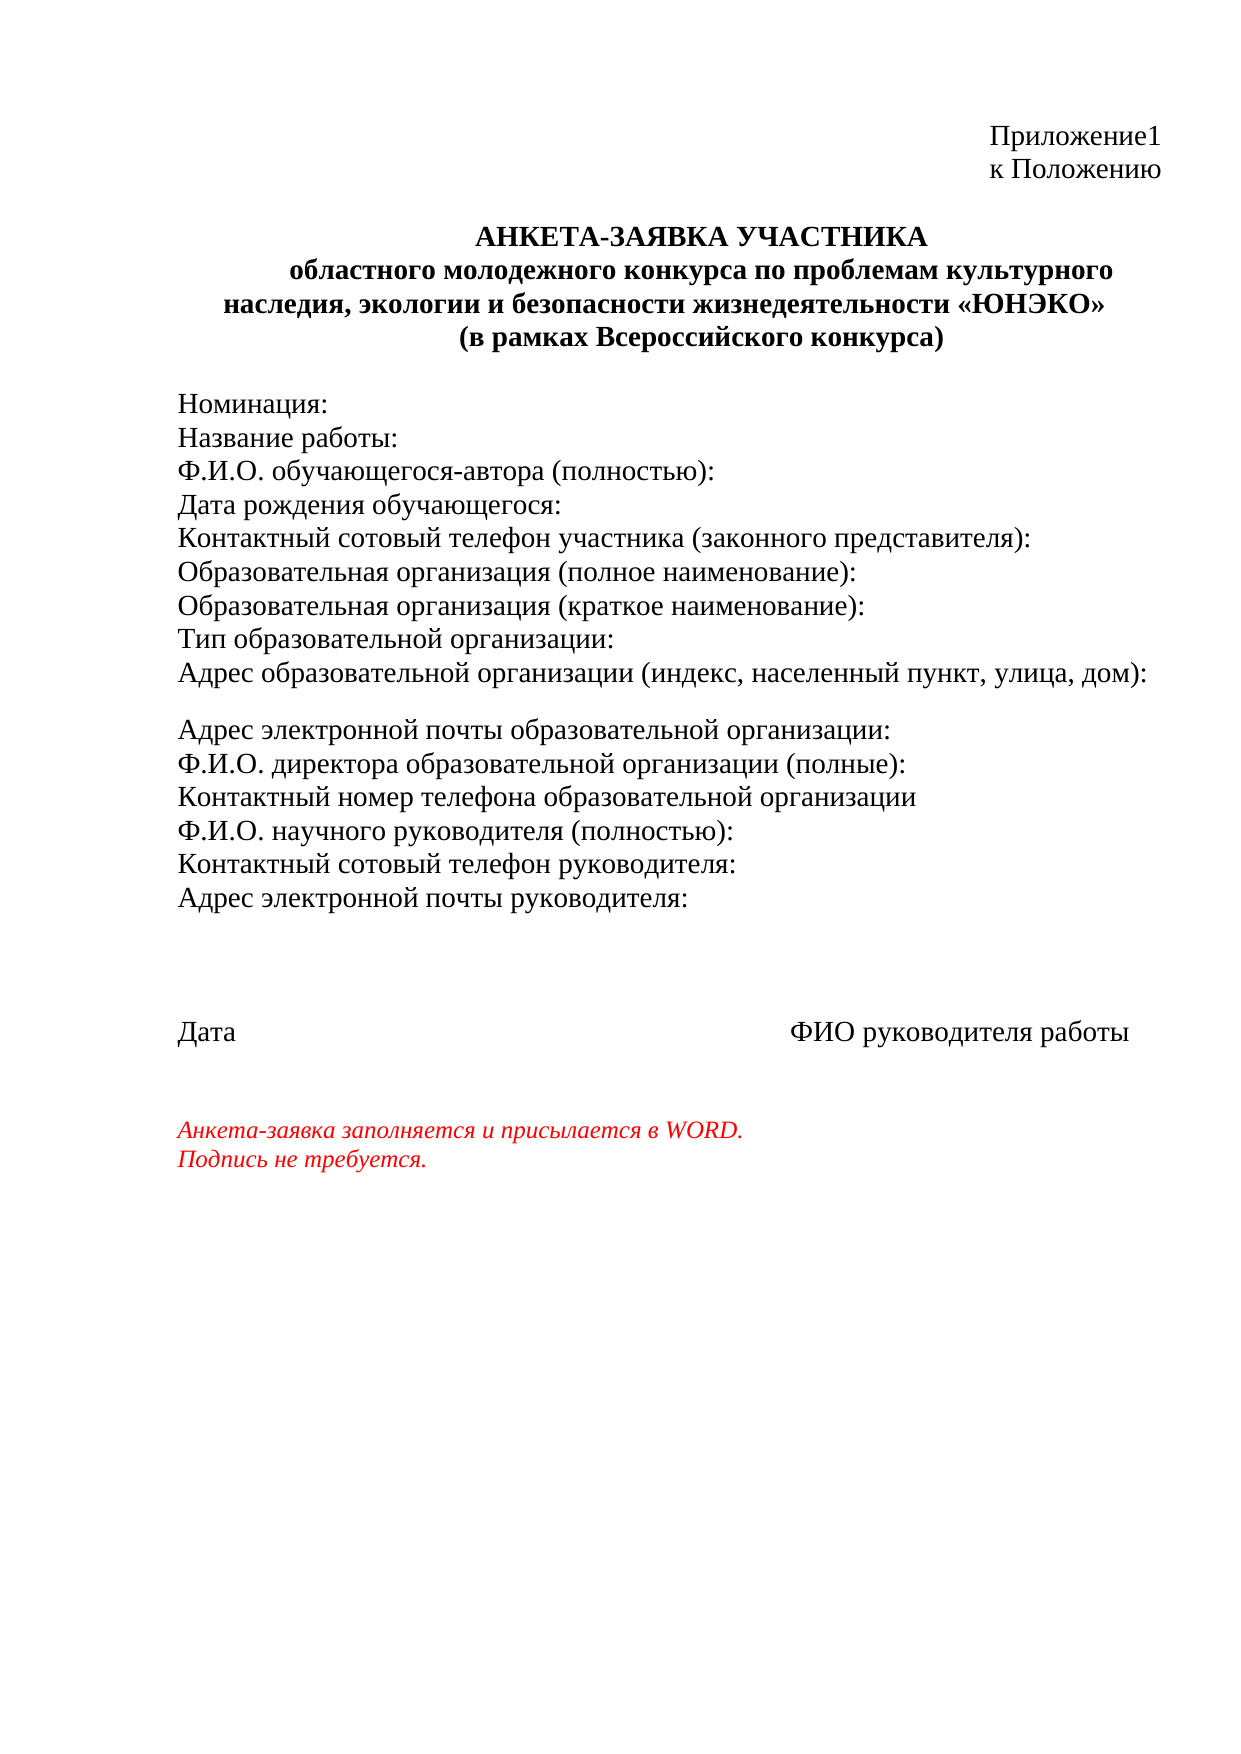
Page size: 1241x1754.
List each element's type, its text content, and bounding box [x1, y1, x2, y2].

text Анкета-заявка заполняется и присылается в WORD. [177, 1115, 1152, 1144]
text Номинация: [177, 386, 1152, 420]
text Образовательная организация (полное наименование): [177, 554, 1152, 588]
text Контактный сотовый телефон участника (законного представителя): [177, 521, 1152, 554]
text Образовательная организация (краткое наименование): [177, 588, 1152, 621]
text Подпись не требуется. [177, 1144, 1152, 1172]
text Тип образовательной организации: [177, 621, 1152, 655]
text Ф.И.О. обучающегося-автора (полностью): [177, 453, 1152, 487]
text Адрес образовательной организации (индекс, населенный пункт, улица, дом): [177, 655, 1152, 688]
text Дата рождения обучающегося: [177, 487, 1152, 521]
text Адрес электронной почты руководителя: [177, 880, 1152, 914]
text областного молодежного конкурса по проблемам культурного наследия, экологии и безопасности жизнедеятельности «ЮНЭКО» [177, 252, 1152, 319]
text к Положению [177, 152, 1152, 185]
text Адрес электронной почты образовательной организации: [177, 712, 1152, 746]
text Контактный номер телефона образовательной организации [177, 779, 1152, 813]
text Ф.И.О. директора образовательной организации (полные): [177, 746, 1152, 779]
text Приложение1 [177, 118, 1152, 152]
text Контактный сотовый телефон руководителя: [177, 847, 1152, 880]
text (в рамках Всероссийского конкурса) [177, 319, 1152, 353]
text АНКЕТА-ЗАЯВКА УЧАСТНИКА [177, 219, 1152, 252]
text Ф.И.О. научного руководителя (полностью): [177, 813, 1152, 847]
text Дата ФИО руководителя работы [177, 1014, 1152, 1048]
text Название работы: [177, 420, 1152, 453]
